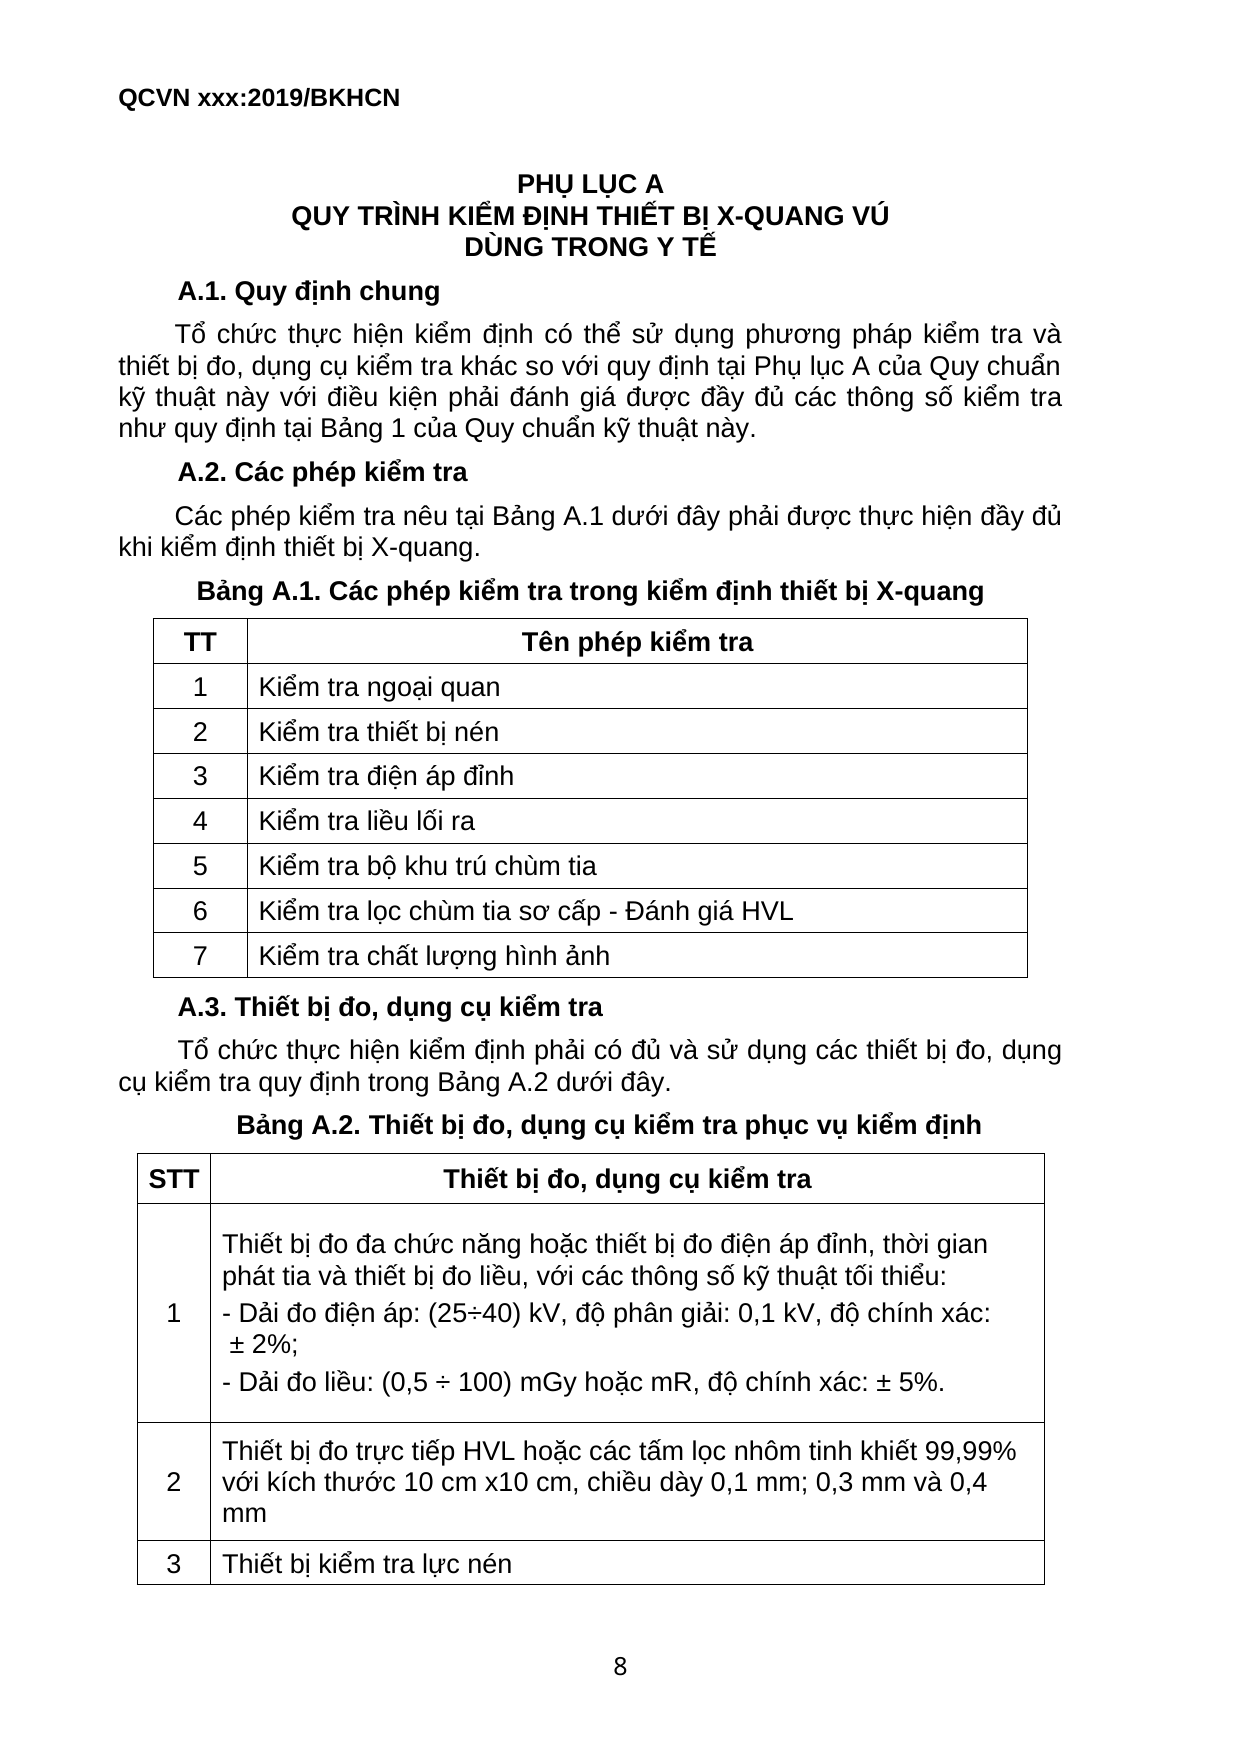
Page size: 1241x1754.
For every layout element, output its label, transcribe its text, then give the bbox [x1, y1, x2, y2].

text Bảng A.2. Thiết bị đo, dụng cụ kiểm tra phục vụ kiểm định [118, 1109, 1063, 1141]
table_cell 1 [138, 1204, 210, 1422]
table_cell 1 [154, 664, 247, 708]
text Các phép kiểm tra nêu tại Bảng A.1 dưới đây phải được thực hiện đầy đủ khi kiểm định thiết bị X-quang. [118, 499, 1063, 562]
table_cell Thiết bị đo trực tiếp HVL hoặc các tấm lọc nhôm tinh khiết 99,99% với kích thước 10 cm x10 cm, chiều dày 0,1 mm; 0,3 mm và 0,4 mm [211, 1423, 1044, 1540]
table_cell Thiết bị đo đa chức năng hoặc thiết bị đo điện áp đỉnh, thời gian phát tia và thiết bị đo liều, với các thông số kỹ thuật tối thiểu: - Dải đo điện áp: (25÷40) kV, độ phân giải: 0,1 kV, độ chính xác: ± 2%; - Dải đo liều: (0,5 ÷ 100) mGy hoặc mR, độ chính xác: ± 5%. [211, 1204, 1044, 1422]
subtitle A.3. Thiết bị đo, dụng cụ kiểm tra [118, 991, 1063, 1022]
text Bảng A.1. Các phép kiểm tra trong kiểm định thiết bị X-quang [118, 574, 1063, 606]
text Tổ chức thực hiện kiểm định phải có đủ và sử dụng các thiết bị đo, dụng cụ kiểm tra quy định trong Bảng A.2 dưới đây. [118, 1034, 1063, 1097]
table_cell 3 [154, 754, 247, 798]
table_header TT [154, 619, 247, 663]
table_cell 2 [154, 709, 247, 753]
table_cell Kiểm tra ngoại quan [248, 664, 1027, 708]
table_header STT [138, 1154, 210, 1203]
table_cell 2 [138, 1423, 210, 1540]
table_header Thiết bị đo, dụng cụ kiểm tra [211, 1154, 1044, 1203]
subtitle A.2. Các phép kiểm tra [118, 456, 1063, 487]
table_cell Kiểm tra chất lượng hình ảnh [248, 933, 1027, 977]
subtitle PHỤ LỤC A QUY TRÌNH KIỂM ĐỊNH THIẾT BỊ X-QUANG VÚ DÙNG TRONG Y TẾ [118, 168, 1063, 262]
table_cell Kiểm tra bộ khu trú chùm tia [248, 844, 1027, 887]
table_cell 7 [154, 933, 247, 977]
table_cell 3 [138, 1541, 210, 1584]
table_cell 4 [154, 799, 247, 843]
table_cell 6 [154, 889, 247, 932]
table_cell Kiểm tra lọc chùm tia sơ cấp - Đánh giá HVL [248, 889, 1027, 932]
table_cell Thiết bị kiểm tra lực nén [211, 1541, 1044, 1584]
table_cell Kiểm tra liều lối ra [248, 799, 1027, 843]
subtitle A.1. Quy định chung [118, 274, 1063, 306]
table_cell Kiểm tra thiết bị nén [248, 709, 1027, 753]
table_header Tên phép kiểm tra [248, 619, 1027, 663]
text Tổ chức thực hiện kiểm định có thể sử dụng phương pháp kiểm tra và thiết bị đo, dụng cụ kiểm tra khác so với quy định tại Phụ lục A của Quy chuẩn kỹ thuật này với điều kiện phải đánh giá được đầy đủ các thông số kiểm tra như quy định tại Bảng 1 của Quy chuẩn kỹ thuật này. [118, 318, 1063, 443]
table_cell 5 [154, 844, 247, 887]
table_cell Kiểm tra điện áp đỉnh [248, 754, 1027, 798]
